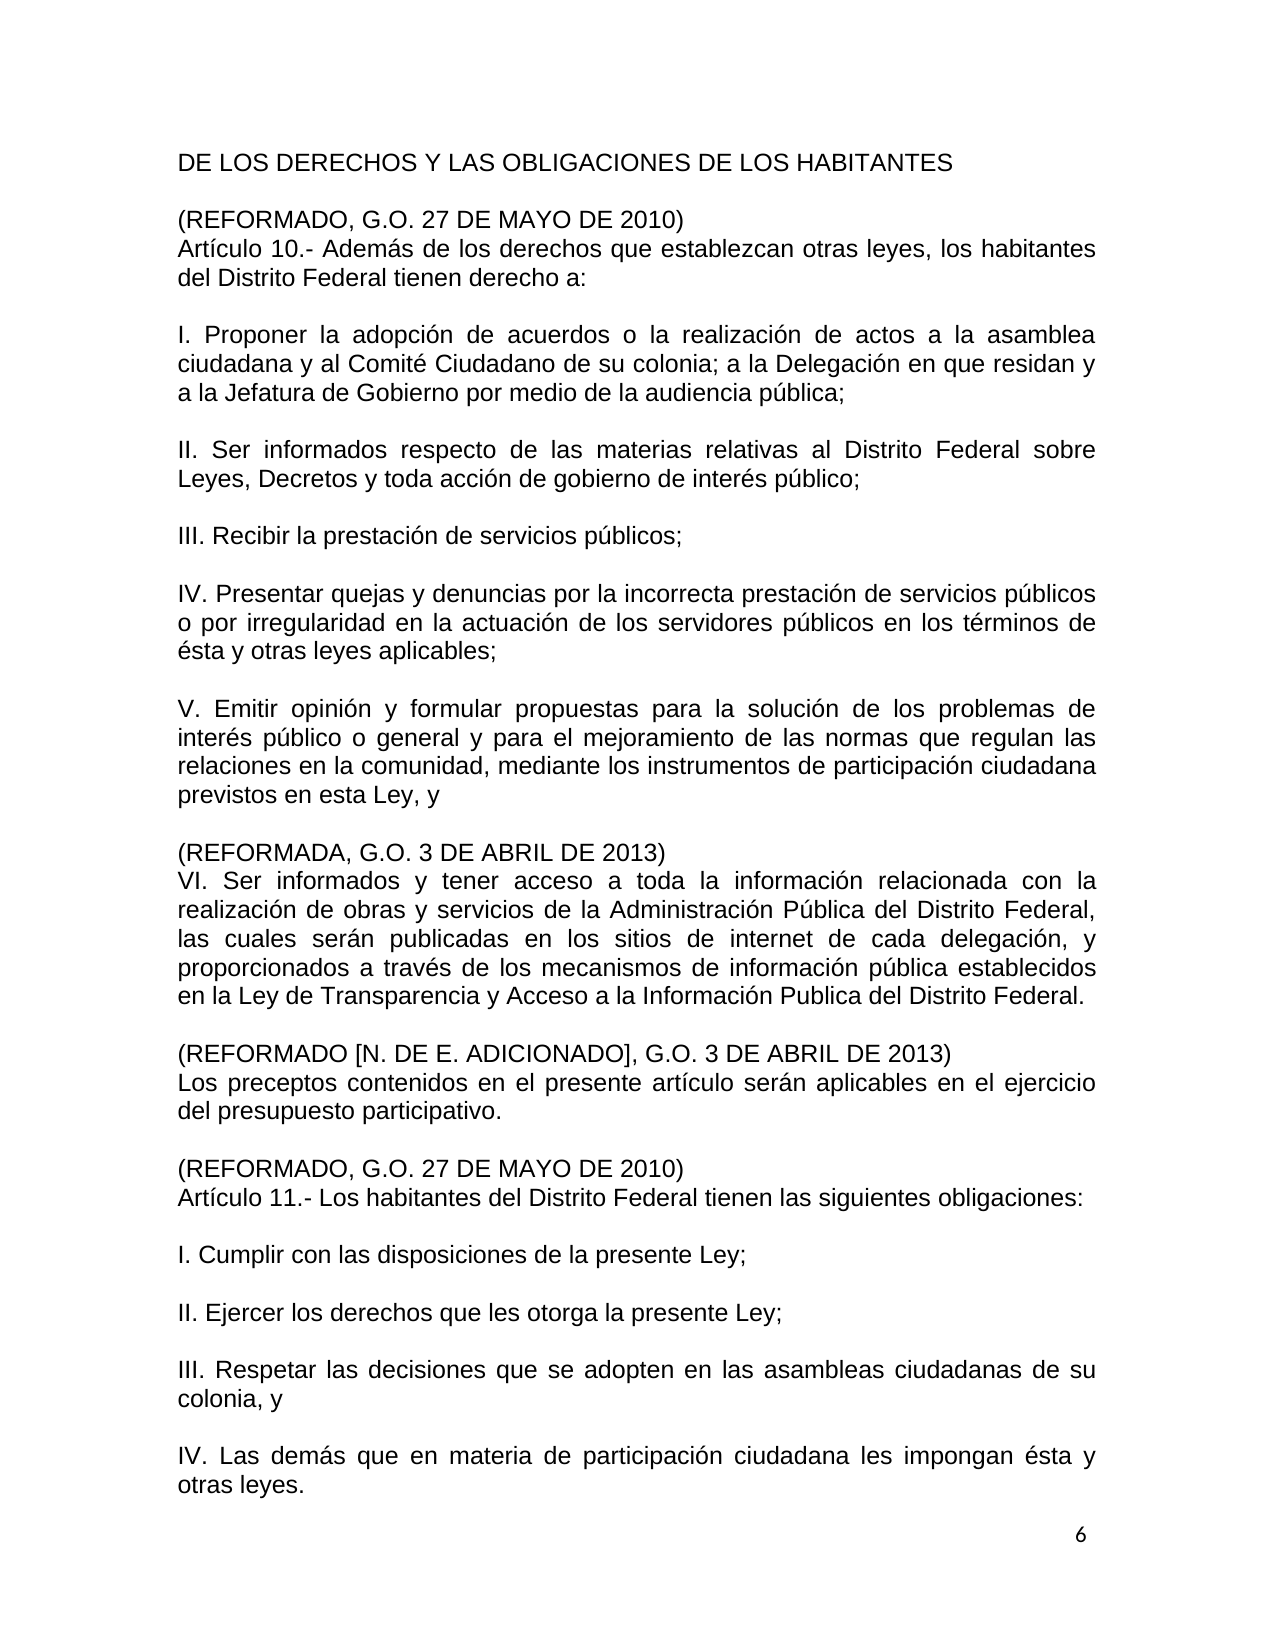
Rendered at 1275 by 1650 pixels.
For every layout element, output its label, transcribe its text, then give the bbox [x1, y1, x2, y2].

text (REFORMADO, G.O. 27 DE MAYO DE 2010) [177, 1154, 1098, 1183]
text (REFORMADA, G.O. 3 DE ABRIL DE 2013) [177, 838, 1098, 866]
text DE LOS DERECHOS Y LAS OBLIGACIONES DE LOS HABITANTES [177, 148, 1098, 176]
text Los preceptos contenidos en el presente artículo serán aplicables en el ejercicio del presupuesto participativo. [177, 1068, 1098, 1125]
text (REFORMADO, G.O. 27 DE MAYO DE 2010) [177, 205, 1098, 234]
text Artículo 11.- Los habitantes del Distrito Federal tienen las siguientes obligaciones: [177, 1183, 1098, 1211]
text (REFORMADO [N. DE E. ADICIONADO], G.O. 3 DE ABRIL DE 2013) [177, 1039, 1098, 1068]
text IV. Las demás que en materia de participación ciudadana les impongan ésta y otras leyes. [177, 1441, 1098, 1499]
text Artículo 10.- Además de los derechos que establezcan otras leyes, los habitantes del Distrito Federal tienen derecho a: [177, 234, 1098, 291]
text II. Ejercer los derechos que les otorga la presente Ley; [177, 1298, 1098, 1326]
text I. Cumplir con las disposiciones de la presente Ley; [177, 1240, 1098, 1269]
text VI. Ser informados y tener acceso a toda la información relacionada con la realización de obras y servicios de la Administración Pública del Distrito Federal, las cuales serán publicadas en los sitios de internet de cada delegación, y proporcionados a través de los mecanismos de información pública establecidos en la Ley de Transparencia y Acceso a la Información Publica del Distrito Federal. [177, 866, 1098, 1010]
text III. Respetar las decisiones que se adopten en las asambleas ciudadanas de su colonia, y [177, 1355, 1098, 1413]
text III. Recibir la prestación de servicios públicos; [177, 521, 1098, 550]
text IV. Presentar quejas y denuncias por la incorrecta prestación de servicios públicos o por irregularidad en la actuación de los servidores públicos en los términos de ésta y otras leyes aplicables; [177, 579, 1098, 665]
text II. Ser informados respecto de las materias relativas al Distrito Federal sobre Leyes, Decretos y toda acción de gobierno de interés público; [177, 435, 1098, 493]
text I. Proponer la adopción de acuerdos o la realización de actos a la asamblea ciudadana y al Comité Ciudadano de su colonia; a la Delegación en que residan y a la Jefatura de Gobierno por medio de la audiencia pública; [177, 320, 1098, 406]
text V. Emitir opinión y formular propuestas para la solución de los problemas de interés público o general y para el mejoramiento de las normas que regulan las relaciones en la comunidad, mediante los instrumentos de participación ciudadana previstos en esta Ley, y [177, 694, 1098, 809]
